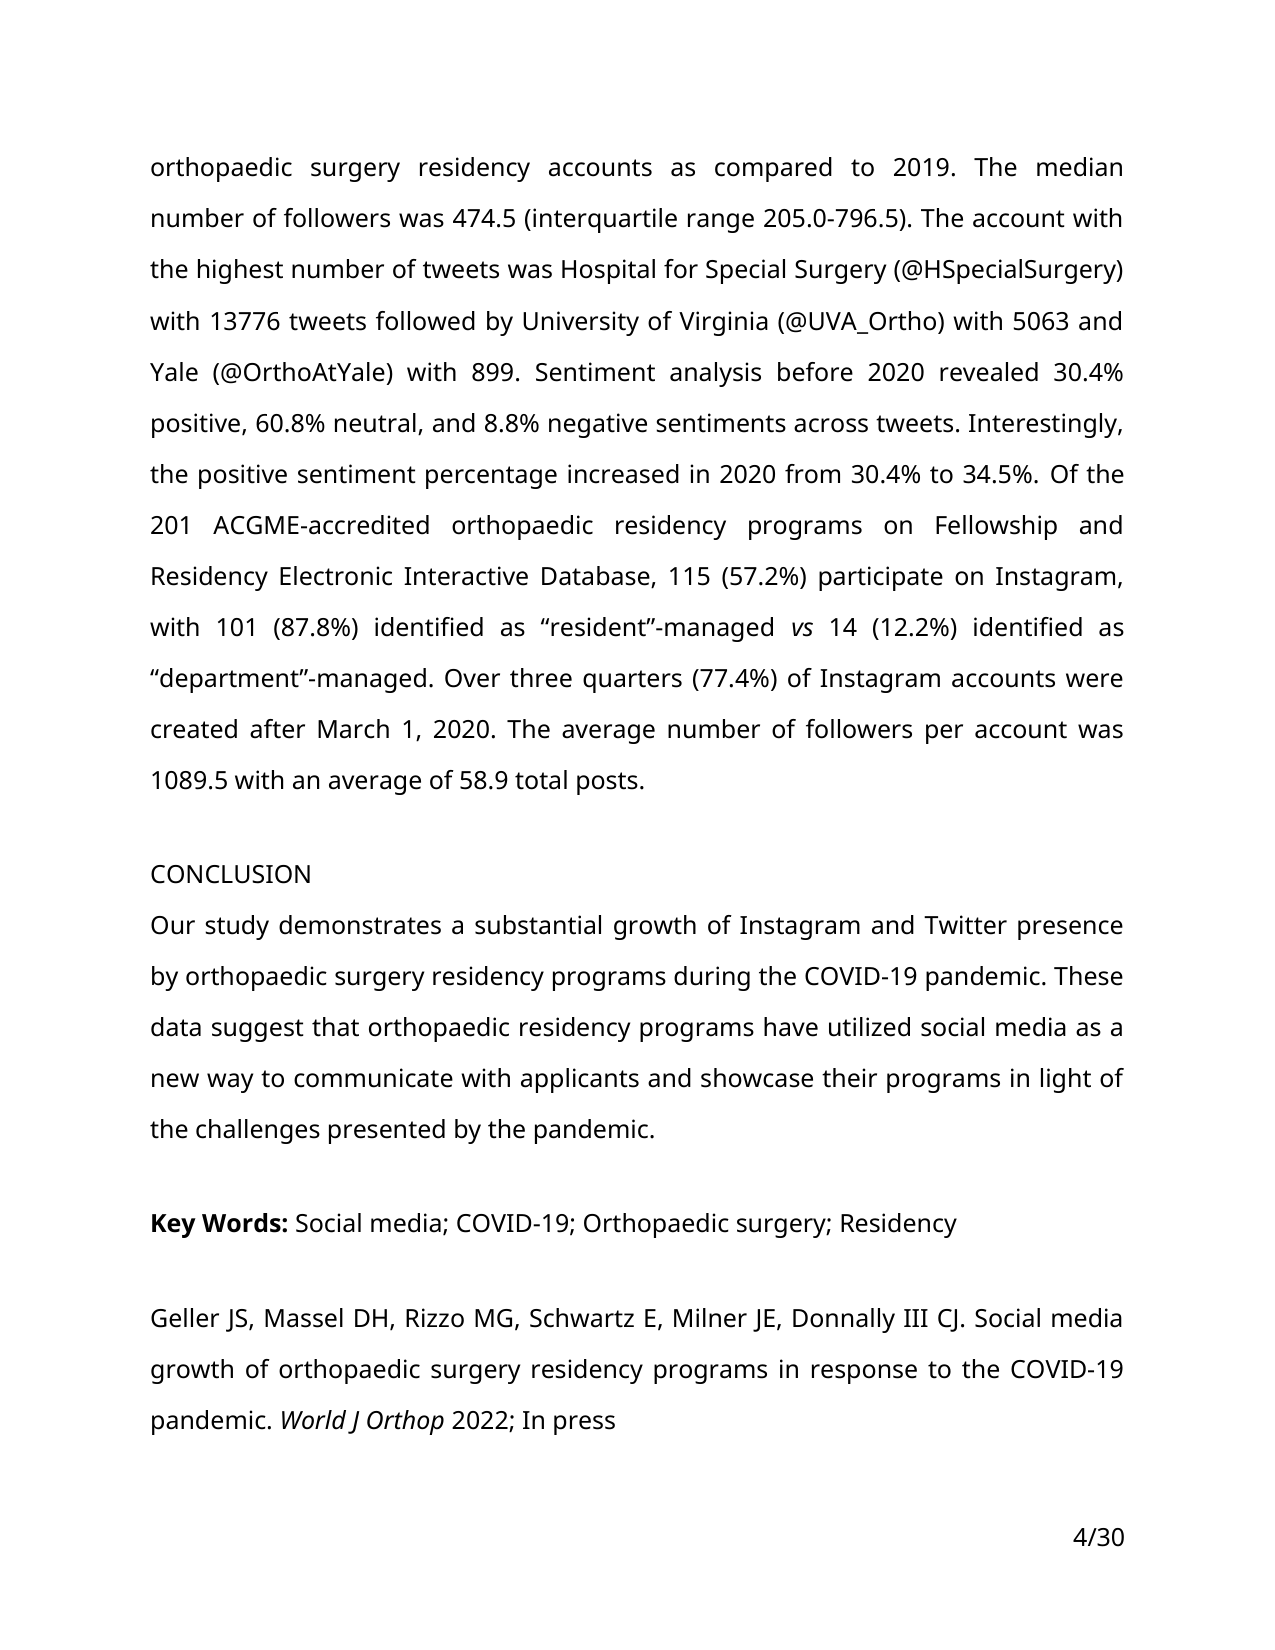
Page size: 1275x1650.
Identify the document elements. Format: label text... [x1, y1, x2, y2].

text Key Words: Social media; COVID-19; Orthopaedic surgery; Residency [150, 1206, 1125, 1240]
text CONCLUSION [150, 857, 1125, 891]
text Geller JS, Massel DH, Rizzo MG, Schwartz E, Milner JE, Donnally III CJ. Social media growth of orthopaedic surgery residency programs in response to the COVID-19 pandemic. World J Orthop 2022; In press [150, 1300, 1125, 1436]
text Our study demonstrates a substantial growth of Instagram and Twitter presence by orthopaedic surgery residency programs during the COVID-19 pandemic. These data suggest that orthopaedic residency programs have utilized social media as a new way to communicate with applicants and showcase their programs in light of the challenges presented by the pandemic. [150, 908, 1125, 1146]
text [150, 150, 1125, 797]
